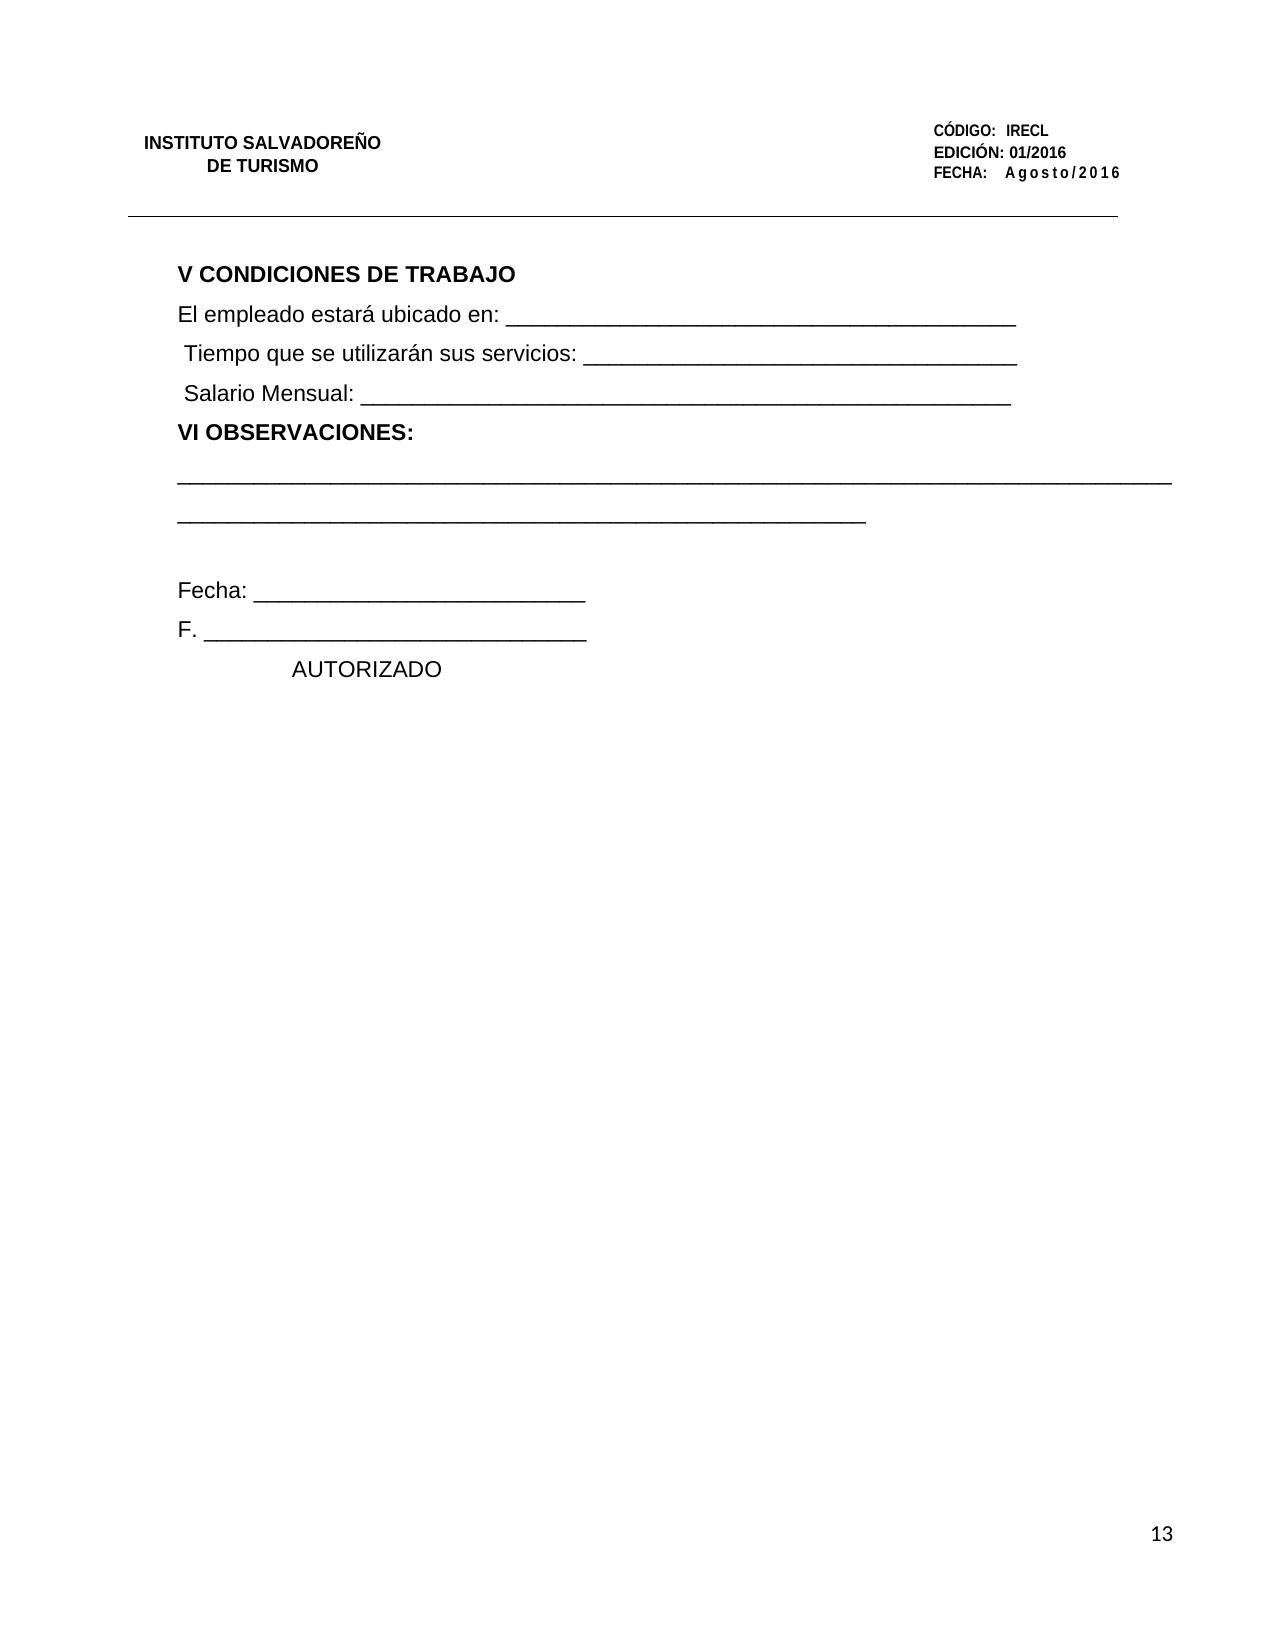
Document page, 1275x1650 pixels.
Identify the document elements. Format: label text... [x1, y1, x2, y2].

text VI OBSERVACIONES: [177, 419, 1173, 445]
text El empleado estará ubicado en: ________________________________________ [177, 301, 1173, 327]
text Fecha: __________________________ [177, 577, 1173, 603]
text Salario Mensual: ___________________________________________________ [177, 379, 1173, 406]
text F. ______________________________ [177, 616, 1173, 643]
text Tiempo que se utilizarán sus servicios: __________________________________ [177, 340, 1173, 366]
text AUTORIZADO [177, 656, 1173, 682]
text ____________________________________________________________________________________________________________________________________ [177, 458, 1173, 524]
text V CONDICIONES DE TRABAJO [177, 261, 1173, 287]
